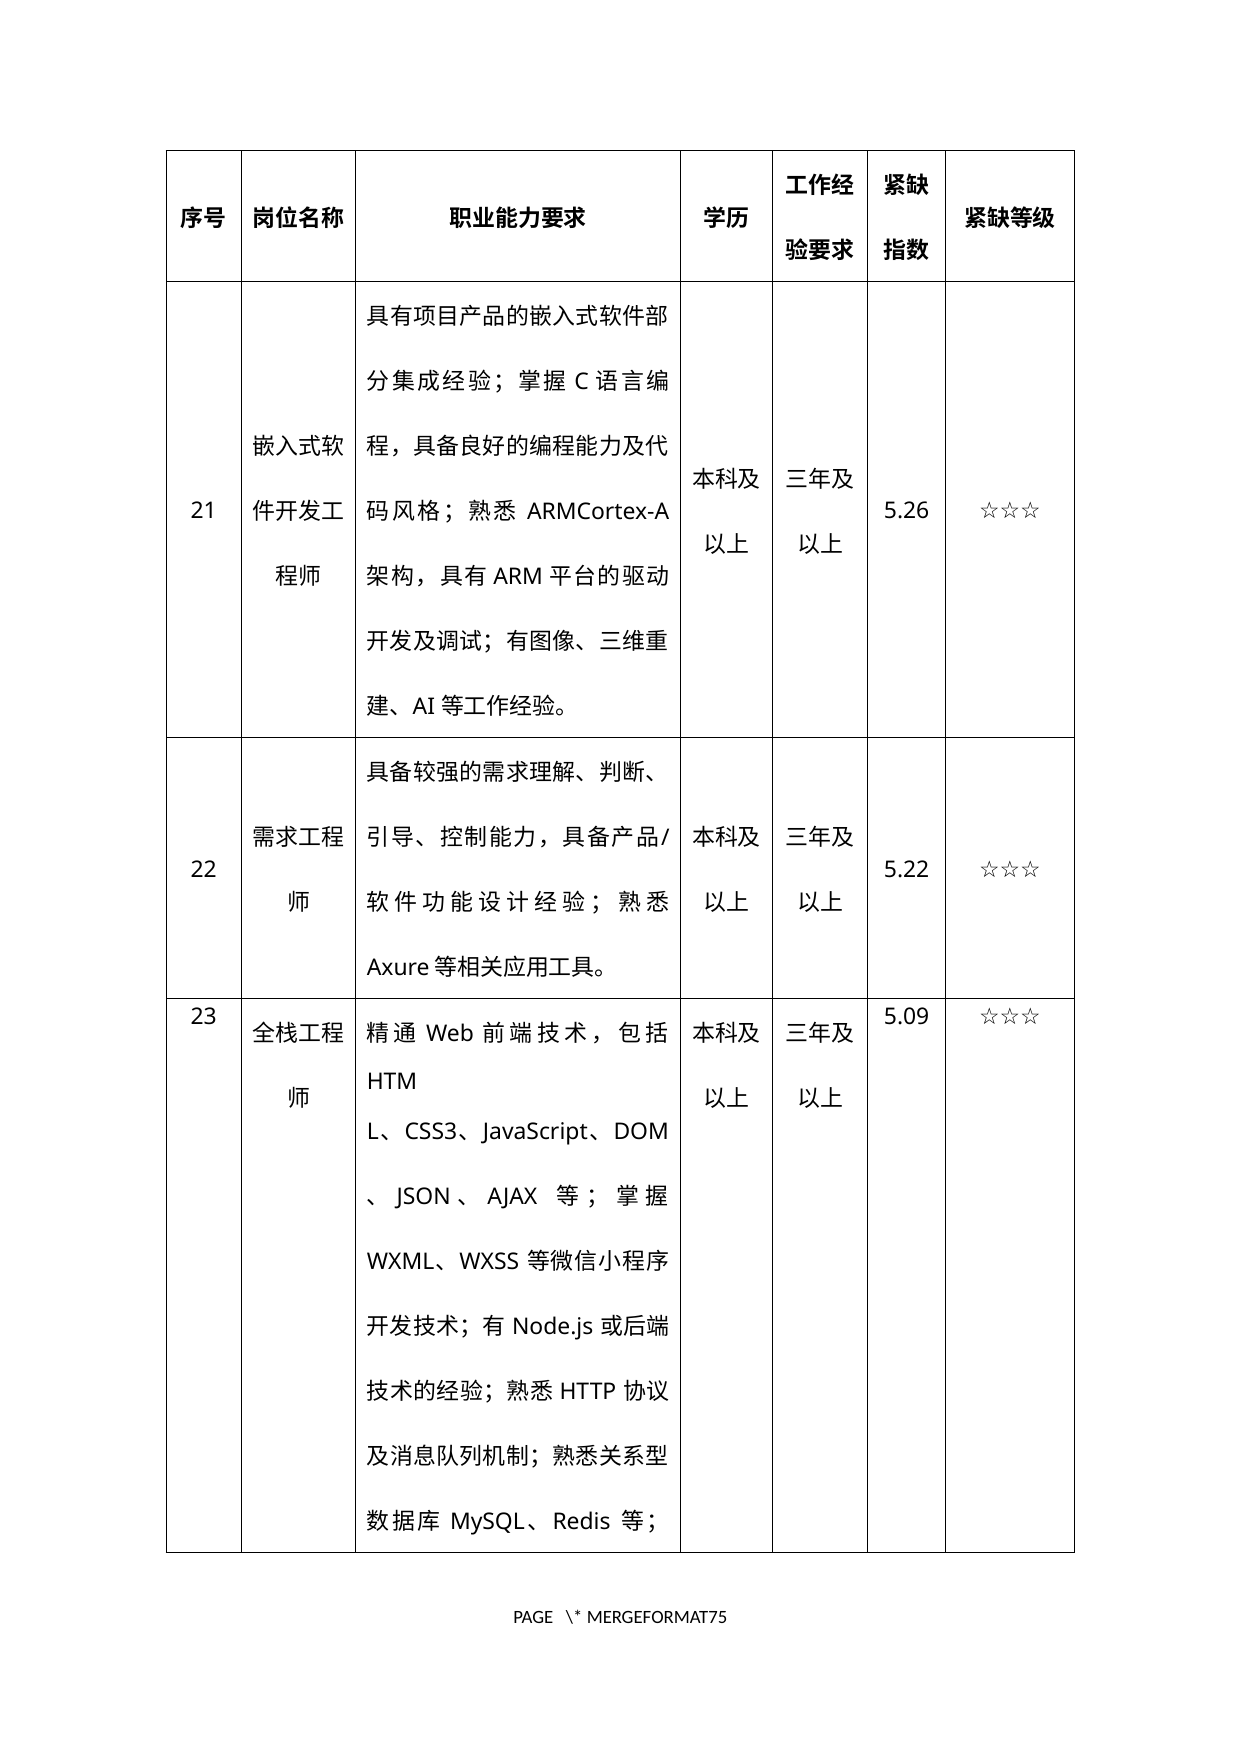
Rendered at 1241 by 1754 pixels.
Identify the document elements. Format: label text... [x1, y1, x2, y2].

table_header 工作经验要求 [773, 151, 867, 281]
table_cell 5.26 [868, 282, 945, 737]
table_cell 具有项目产品的嵌入式软件部分集成经验；掌握C语言编程，具备良好的编程能力及代码风格；熟悉 ARMCortex-A架构，具有ARM平台的驱动开发及调试；有图像、三维重建、AI 等工作经验。 [356, 282, 680, 737]
table_cell 23 [167, 999, 241, 1552]
table_cell 三年及以上 [773, 282, 867, 737]
table_cell 三年及以上 [773, 999, 867, 1552]
table_cell 21 [167, 282, 241, 737]
table_cell 三年及以上 [773, 738, 867, 998]
table_cell 全栈工程师 [242, 999, 355, 1552]
table_header 紧缺等级 [946, 151, 1074, 281]
table_cell ☆☆☆ [946, 999, 1074, 1552]
table_header 职业能力要求 [356, 151, 680, 281]
table_header 学历 [681, 151, 772, 281]
table_cell 5.22 [868, 738, 945, 998]
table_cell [356, 999, 680, 1552]
table_cell 本科及以上 [681, 999, 772, 1552]
table_header 序号 [167, 151, 241, 281]
table_cell 5.09 [868, 999, 945, 1552]
table_cell 本科及以上 [681, 282, 772, 737]
table_cell 需求工程师 [242, 738, 355, 998]
table_cell 本科及以上 [681, 738, 772, 998]
table_header 紧缺指数 [868, 151, 945, 281]
table_cell ☆☆☆ [946, 738, 1074, 998]
table_header 岗位名称 [242, 151, 355, 281]
table_cell 22 [167, 738, 241, 998]
table_cell 具备较强的需求理解、判断、引导、控制能力，具备产品/软件功能设计经验；熟悉Axure等相关应用工具。 [356, 738, 680, 998]
table_cell ☆☆☆ [946, 282, 1074, 737]
table_cell 嵌入式软件开发工程师 [242, 282, 355, 737]
